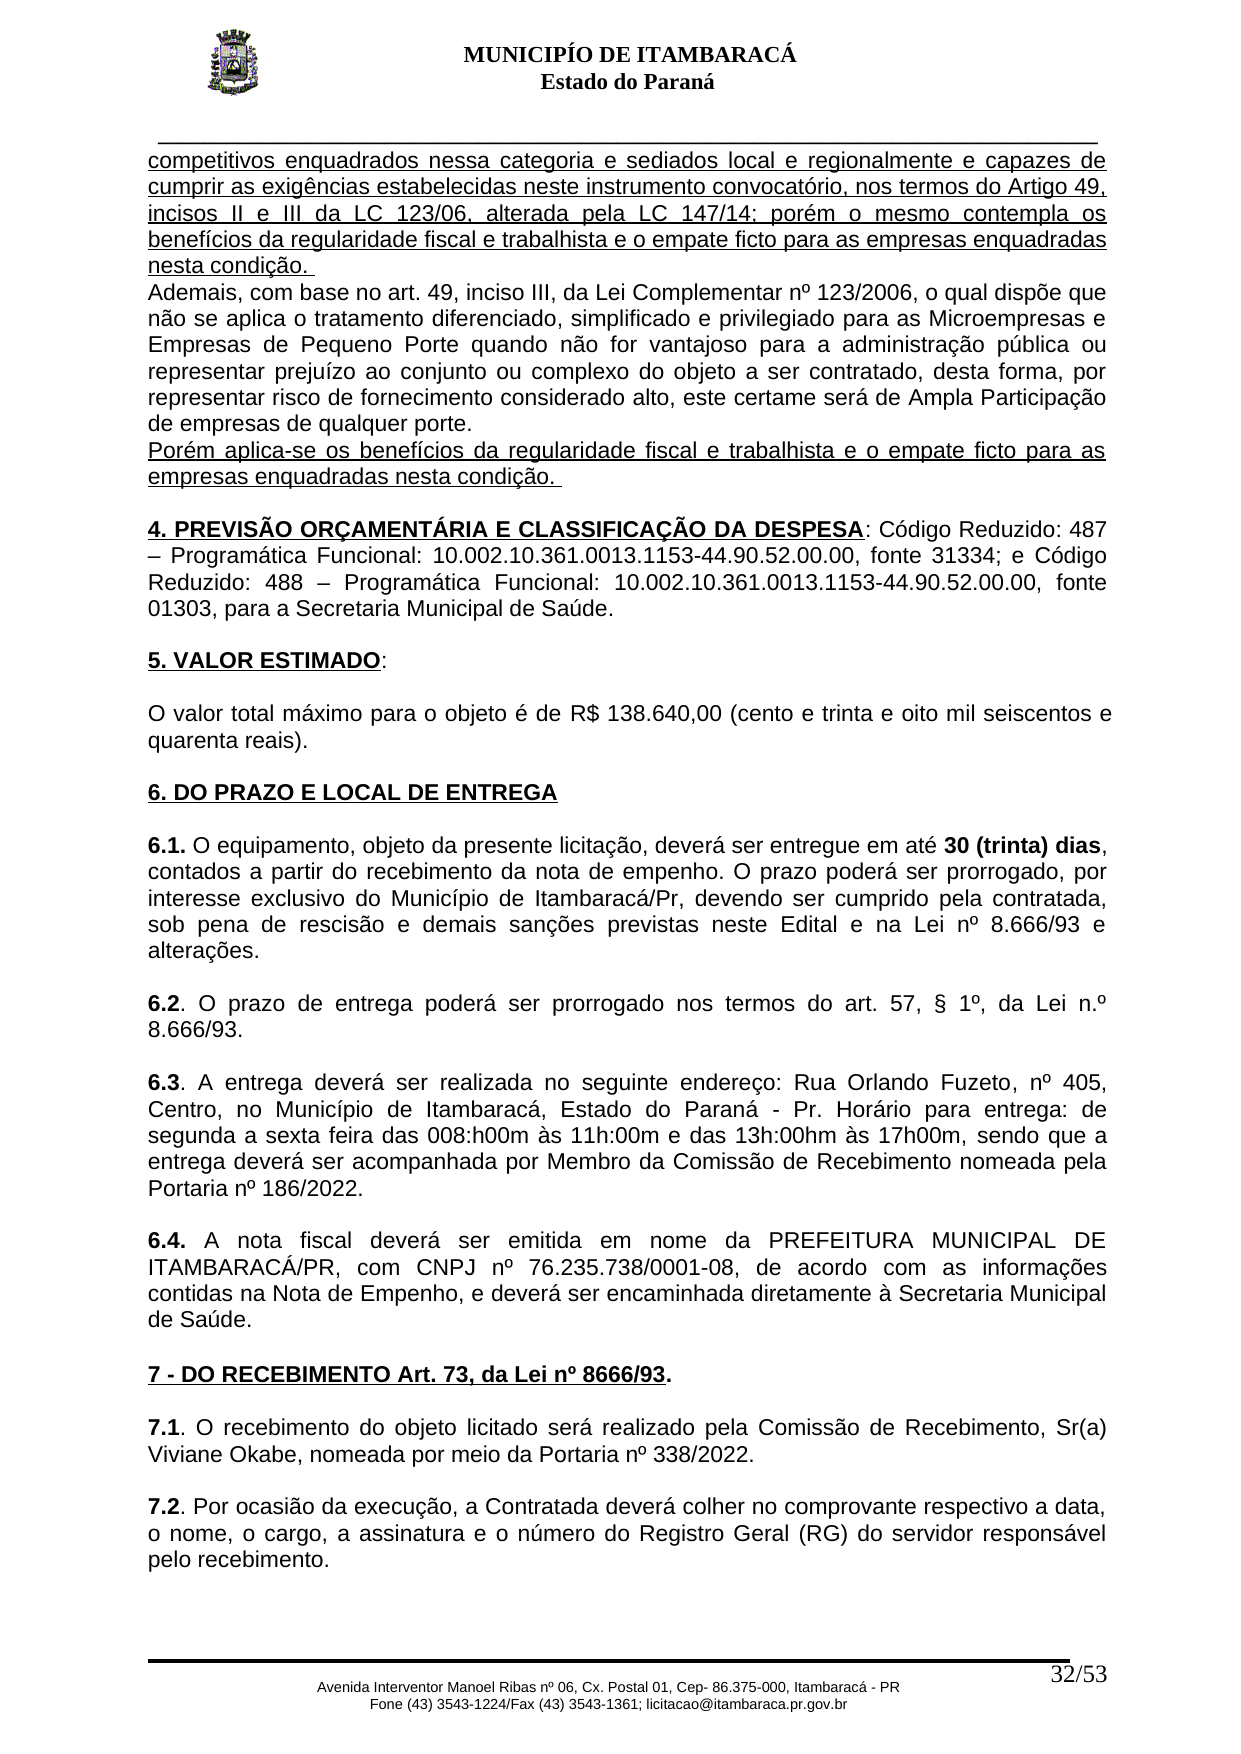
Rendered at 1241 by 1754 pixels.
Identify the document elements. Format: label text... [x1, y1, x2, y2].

text O valor total máximo para o objeto é de R$ 138.640,00 (cento e trinta e oito mil seiscentos e quarenta reais). [148, 700, 1113, 753]
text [148, 147, 1107, 170]
text 7.1. O recebimento do objeto licitado será realizado pela Comissão de Recebimento, Sr(a) Viviane Okabe, nomeada por meio da Portaria nº 338/2022. [148, 1414, 1107, 1467]
picture [206, 29, 261, 97]
text Porém aplica-se os benefícios da regularidade fiscal e trabalhista e o empate ficto para as empresas enquadradas nesta condição. [148, 437, 1107, 489]
text 7.2. Por ocasião da execução, a Contratada deverá colher no comprovante respectivo a data, o nome, o cargo, a assinatura e o número do Registro Geral (RG) do servidor responsável pelo recebimento. [148, 1493, 1107, 1572]
text 6. DO PRAZO E LOCAL DE ENTREGA [148, 779, 1107, 806]
text 6.2. O prazo de entrega poderá ser prorrogado nos termos do art. 57, § 1º, da Lei n.º 8.666/93. [148, 990, 1107, 1043]
text 6.3. A entrega deverá ser realizada no seguinte endereço: Rua Orlando Fuzeto, nº 405, Centro, no Município de Itambaracá, Estado do Paraná - Pr. Horário para entrega: de segunda a sexta feira das 008:h00m às 11h:00m e das 13h:00hm às 17h00m, sendo que a entrega deverá ser acompanhada por Membro da Comissão de Recebimento nomeada pela Portaria nº 186/2022. [148, 1069, 1107, 1201]
text 6.4. A nota fiscal deverá ser emitida em nome da PREFEITURA MUNICIPAL DE ITAMBARACÁ/PR, com CNPJ nº 76.235.738/0001-08, de acordo com as informações contidas na Nota de Empenho, e deverá ser encaminhada diretamente à Secretaria Municipal de Saúde. [148, 1227, 1107, 1333]
text 6.1. O equipamento, objeto da presente licitação, deverá ser entregue em até 30 (trinta) dias, contados a partir do recebimento da nota de empenho. O prazo poderá ser prorrogado, por interesse exclusivo do Município de Itambaracá/Pr, devendo ser cumprido pela contratada, sob pena de rescisão e demais sanções previstas neste Edital e na Lei nº 8.666/93 e alterações. [148, 832, 1107, 964]
text 7 - DO RECEBIMENTO Art. 73, da Lei nº 8666/93. [148, 1361, 1107, 1388]
text 5. VALOR ESTIMADO: [148, 647, 1107, 674]
text 4. PREVISÃO ORÇAMENTÁRIA E CLASSIFICAÇÃO DA DESPESA: Código Reduzido: 487 – Programática Funcional: 10.002.10.361.0013.1153-44.90.52.00.00, fonte 31334; e Código Reduzido: 488 – Programática Funcional: 10.002.10.361.0013.1153-44.90.52.00.00, fonte 01303, para a Secretaria Municipal de Saúde. [148, 516, 1107, 621]
text Ademais, com base no art. 49, inciso III, da Lei Complementar nº 123/2006, o qual dispõe que não se aplica o tratamento diferenciado, simplificado e privilegiado para as Microempresas e Empresas de Pequeno Porte quando não for vantajoso para a administração pública ou representar prejuízo ao conjunto ou complexo do objeto a ser contratado, desta forma, por representar risco de fornecimento considerado alto, este certame será de Ampla Participação de empresas de qualquer porte. [148, 278, 1107, 437]
